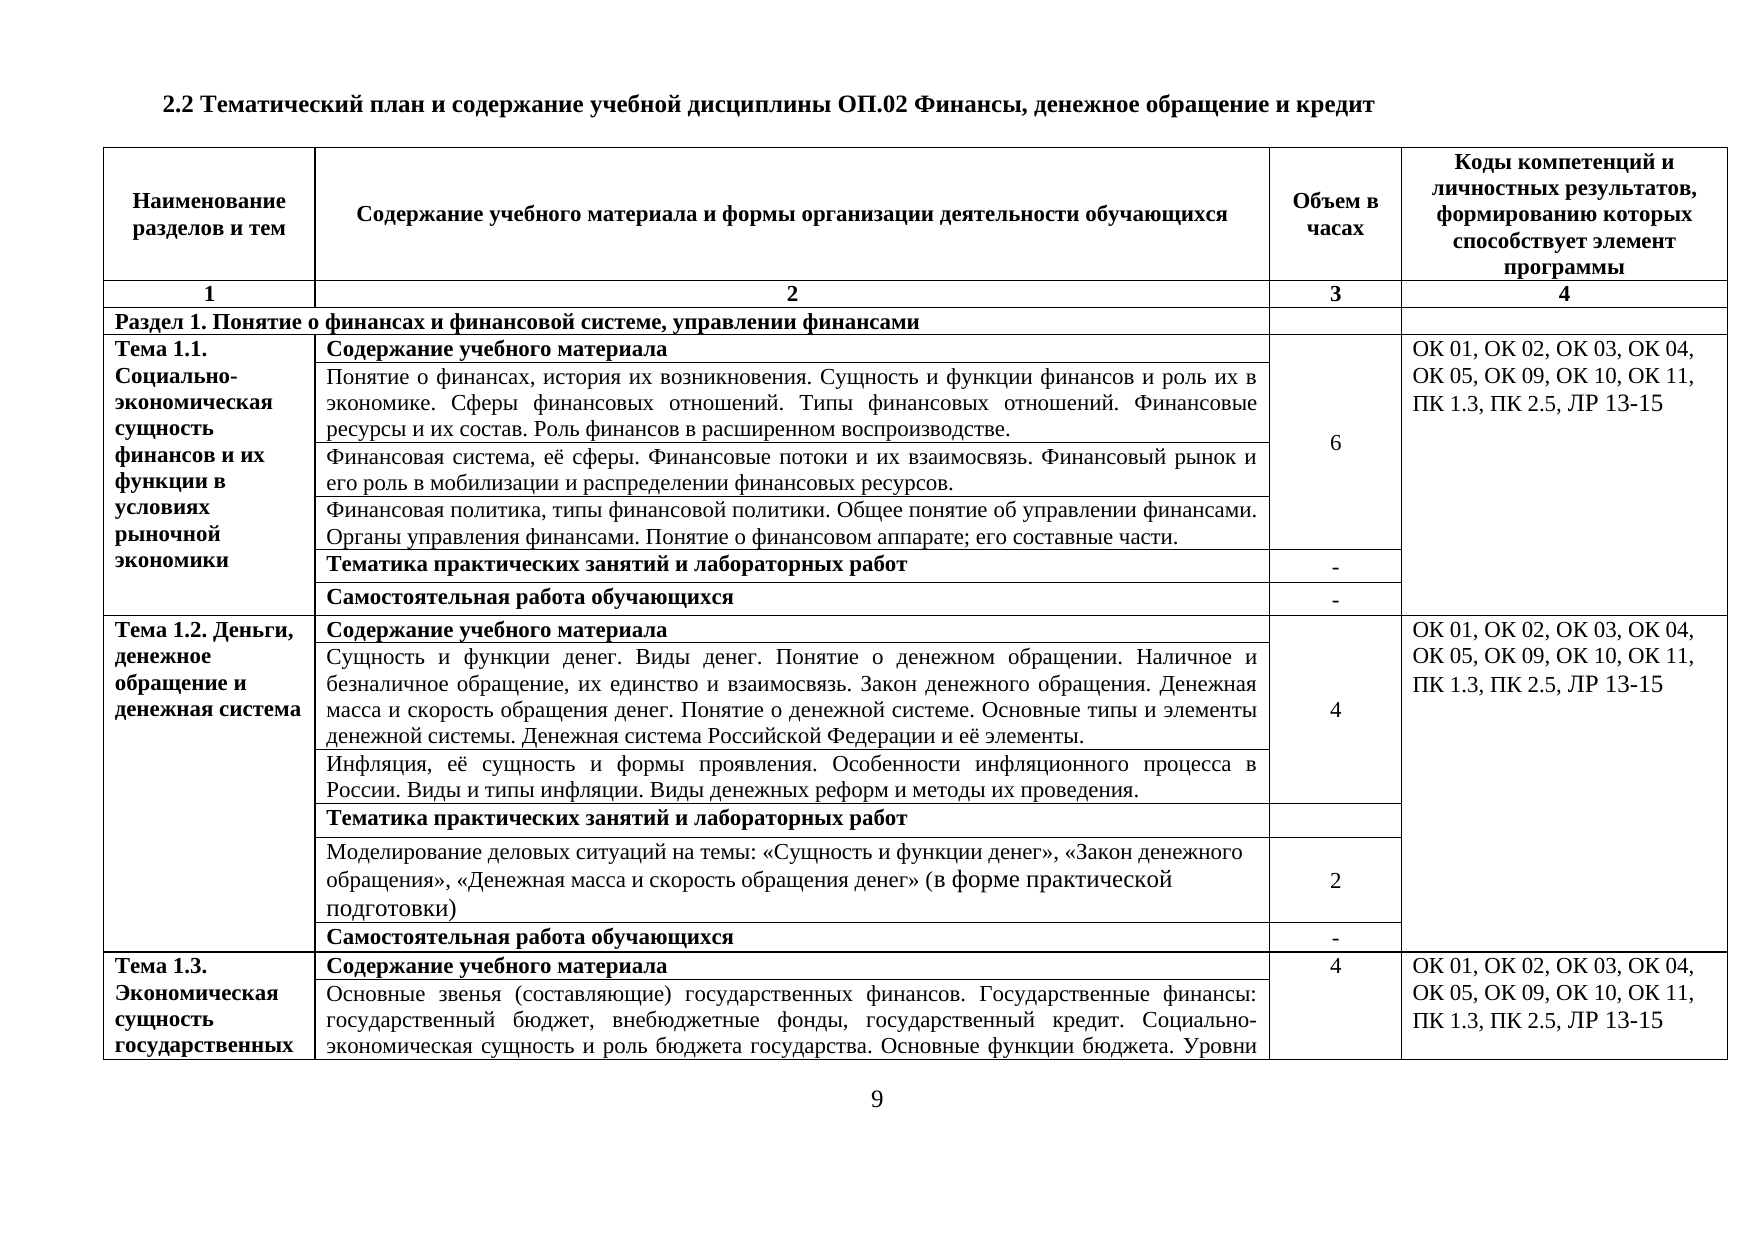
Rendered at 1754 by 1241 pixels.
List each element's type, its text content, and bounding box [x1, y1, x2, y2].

table_cell Тема 1.3. Экономическая сущность государственных финансов [104, 953, 314, 1059]
table_cell Содержание учебного материала [316, 335, 1269, 362]
table_cell Тема 1.1. Социально-экономическая сущность финансов и их функции в условиях рыночной экономики [104, 335, 314, 615]
table_cell ОК 01, ОК 02, ОК 03, ОК 04, ОК 05, ОК 09, ОК 10, ОК 11, ПК 1.3, ПК 2.5, ЛР 13-15 [1402, 616, 1727, 951]
table_cell [1270, 308, 1401, 334]
table_cell [1402, 308, 1727, 334]
table_cell 4 [1270, 616, 1401, 802]
table_cell - [1270, 923, 1401, 951]
table_cell 1 [104, 281, 314, 307]
table_cell Тема 1.2. Деньги, денежное обращение и денежная система [104, 616, 314, 951]
table_cell Моделирование деловых ситуаций на темы: «Сущность и функции денег», «Закон денежного обращения», «Денежная масса и скорость обращения денег» (в форме практической подготовки) [316, 838, 1269, 922]
table_cell ОК 01, ОК 02, ОК 03, ОК 04, ОК 05, ОК 09, ОК 10, ОК 11, ПК 1.3, ПК 2.5, ЛР 13-15 [1402, 953, 1727, 1059]
table_cell ОК 01, ОК 02, ОК 03, ОК 04, ОК 05, ОК 09, ОК 10, ОК 11, ПК 1.3, ПК 2.5, ЛР 13-15 [1402, 335, 1727, 615]
table_cell 2 [1270, 838, 1401, 922]
table_cell 4 [1402, 281, 1727, 307]
text 2.2 Тематический план и содержание учебной дисциплины ОП.02 Финансы, денежное обращение и кредит [99, 89, 1655, 117]
table_cell Финансовая политика, типы финансовой политики. Общее понятие об управлении финансами. Органы управления финансами. Понятие о финансовом аппарате; его составные части. [316, 497, 1269, 549]
table_header Коды компетенций и личностных результатов, формированию которых способствует элемент программы [1402, 148, 1727, 279]
table_cell Сущность и функции денег. Виды денег. Понятие о денежном обращении. Наличное и безналичное обращение, их единство и взаимосвязь. Закон денежного обращения. Денежная масса и скорость обращения денег. Понятие о денежной системе. Основные типы и элементы денежной системы. Денежная система Российской Федерации и её элементы. [316, 643, 1269, 749]
table_cell Самостоятельная работа обучающихся [316, 923, 1269, 951]
table_cell Содержание учебного материала [316, 616, 1269, 642]
table_cell 2 [316, 281, 1269, 307]
table_header Содержание учебного материала и формы организации деятельности обучающихся [316, 148, 1269, 279]
table_cell Самостоятельная работа обучающихся [316, 583, 1269, 615]
table_cell - [1270, 583, 1401, 615]
table_cell Тематика практических занятий и лабораторных работ [316, 804, 1269, 837]
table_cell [316, 980, 1269, 1059]
table_cell Раздел 1. Понятие о финансах и финансовой системе, управлении финансами [104, 308, 1269, 334]
table_cell 3 [1270, 281, 1401, 307]
table_header Объем в часах [1270, 148, 1401, 279]
table_cell 6 [1270, 335, 1401, 549]
table_cell Понятие о финансах, история их возникновения. Сущность и функции финансов и роль их в экономике. Сферы финансовых отношений. Типы финансовых отношений. Финансовые ресурсы и их состав. Роль финансов в расширенном воспроизводстве. [316, 363, 1269, 442]
table_cell [1270, 804, 1401, 837]
table_cell Финансовая система, её сферы. Финансовые потоки и их взаимосвязь. Финансовый рынок и его роль в мобилизации и распределении финансовых ресурсов. [316, 443, 1269, 496]
table_cell Содержание учебного материала [316, 953, 1269, 979]
table_cell Тематика практических занятий и лабораторных работ [316, 550, 1269, 582]
table_cell - [1270, 550, 1401, 582]
table_header Наименование разделов и тем [104, 148, 314, 279]
table_cell 4 [1270, 953, 1401, 1059]
table_cell Инфляция, её сущность и формы проявления. Особенности инфляционного процесса в России. Виды и типы инфляции. Виды денежных реформ и методы их проведения. [316, 750, 1269, 802]
